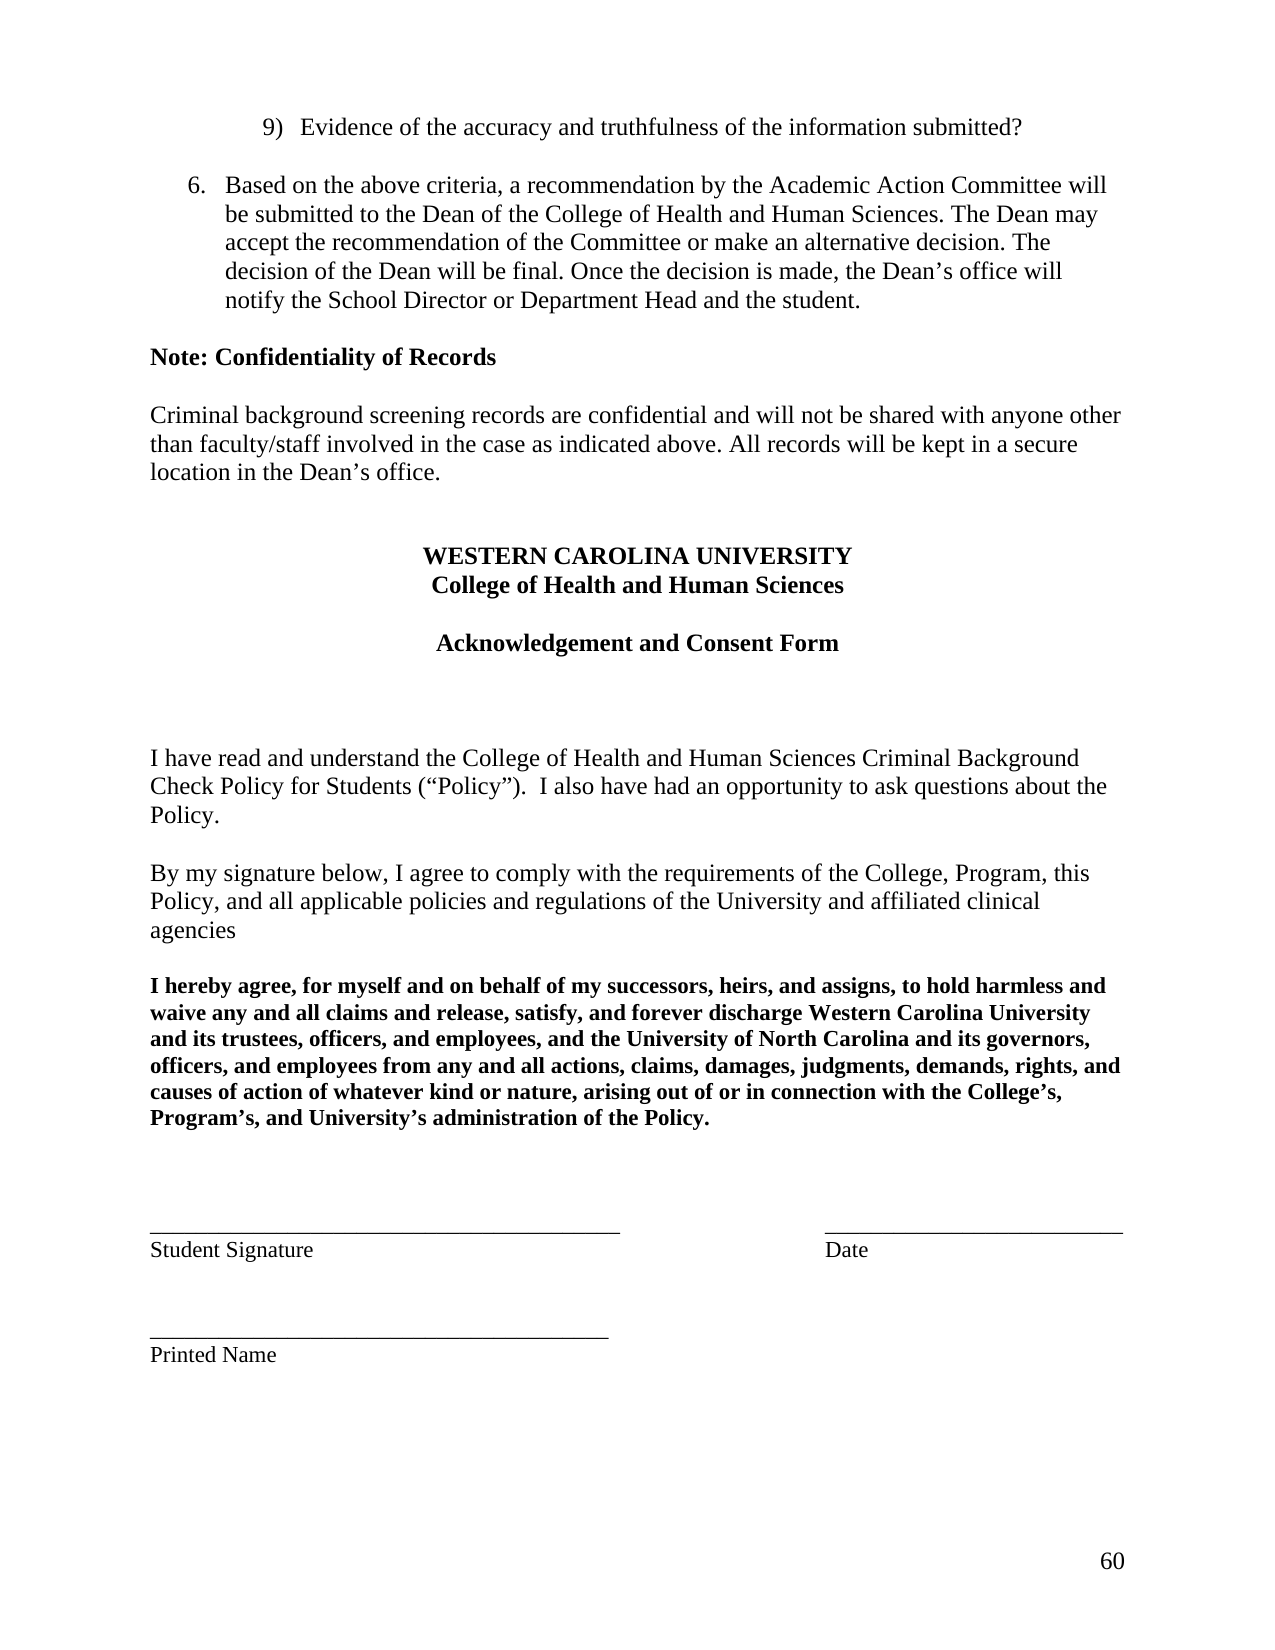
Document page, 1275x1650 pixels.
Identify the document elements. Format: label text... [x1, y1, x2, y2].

text WESTERN CAROLINA UNIVERSITY [150, 541, 1125, 570]
text By my signature below, I agree to comply with the requirements of the College, Program, this Policy, and all applicable policies and regulations of the University and affiliated clinical agencies [150, 858, 1125, 944]
text I hereby agree, for myself and on behalf of my successors, heirs, and assigns, to hold harmless and waive any and all claims and release, satisfy, and forever discharge Western Carolina University and its trustees, officers, and employees, and the University of North Carolina and its governors, officers, and employees from any and all actions, claims, damages, judgments, demands, rights, and causes of action of whatever kind or nature, arising out of or in connection with the College’s, Program’s, and University’s administration of the Policy. [150, 973, 1125, 1131]
text Criminal background screening records are confidential and will not be shared with anyone other than faculty/staff involved in the case as indicated above. All records will be kept in a secure location in the Dean’s office. [150, 400, 1125, 486]
text Note: Confidentiality of Records [150, 342, 1125, 371]
text Student Signature Date [150, 1236, 1125, 1262]
list Based on the above criteria, a recommendation by the Academic Action Committee will be submitted to the Dean of the College of Health and Human Sciences. The Dean may accept the recommendation of the Committee or make an alternative decision. The decision of the Dean will be final. Once the decision is made, the Dean’s office will notify the School Director or Department Head and the student. [187, 170, 1125, 314]
text ________________________________________ [150, 1315, 1125, 1342]
text _________________________________________ __________________________ [150, 1210, 1125, 1236]
text College of Health and Human Sciences [150, 570, 1125, 599]
text I have read and understand the College of Health and Human Sciences Criminal Background Check Policy for Students (“Policy”). I also have had an opportunity to ask questions about the Policy. [150, 743, 1125, 829]
text Acknowledgement and Consent Form [150, 628, 1125, 656]
list Evidence of the accuracy and truthfulness of the information submitted? [262, 112, 1125, 141]
text Printed Name [150, 1342, 1125, 1368]
